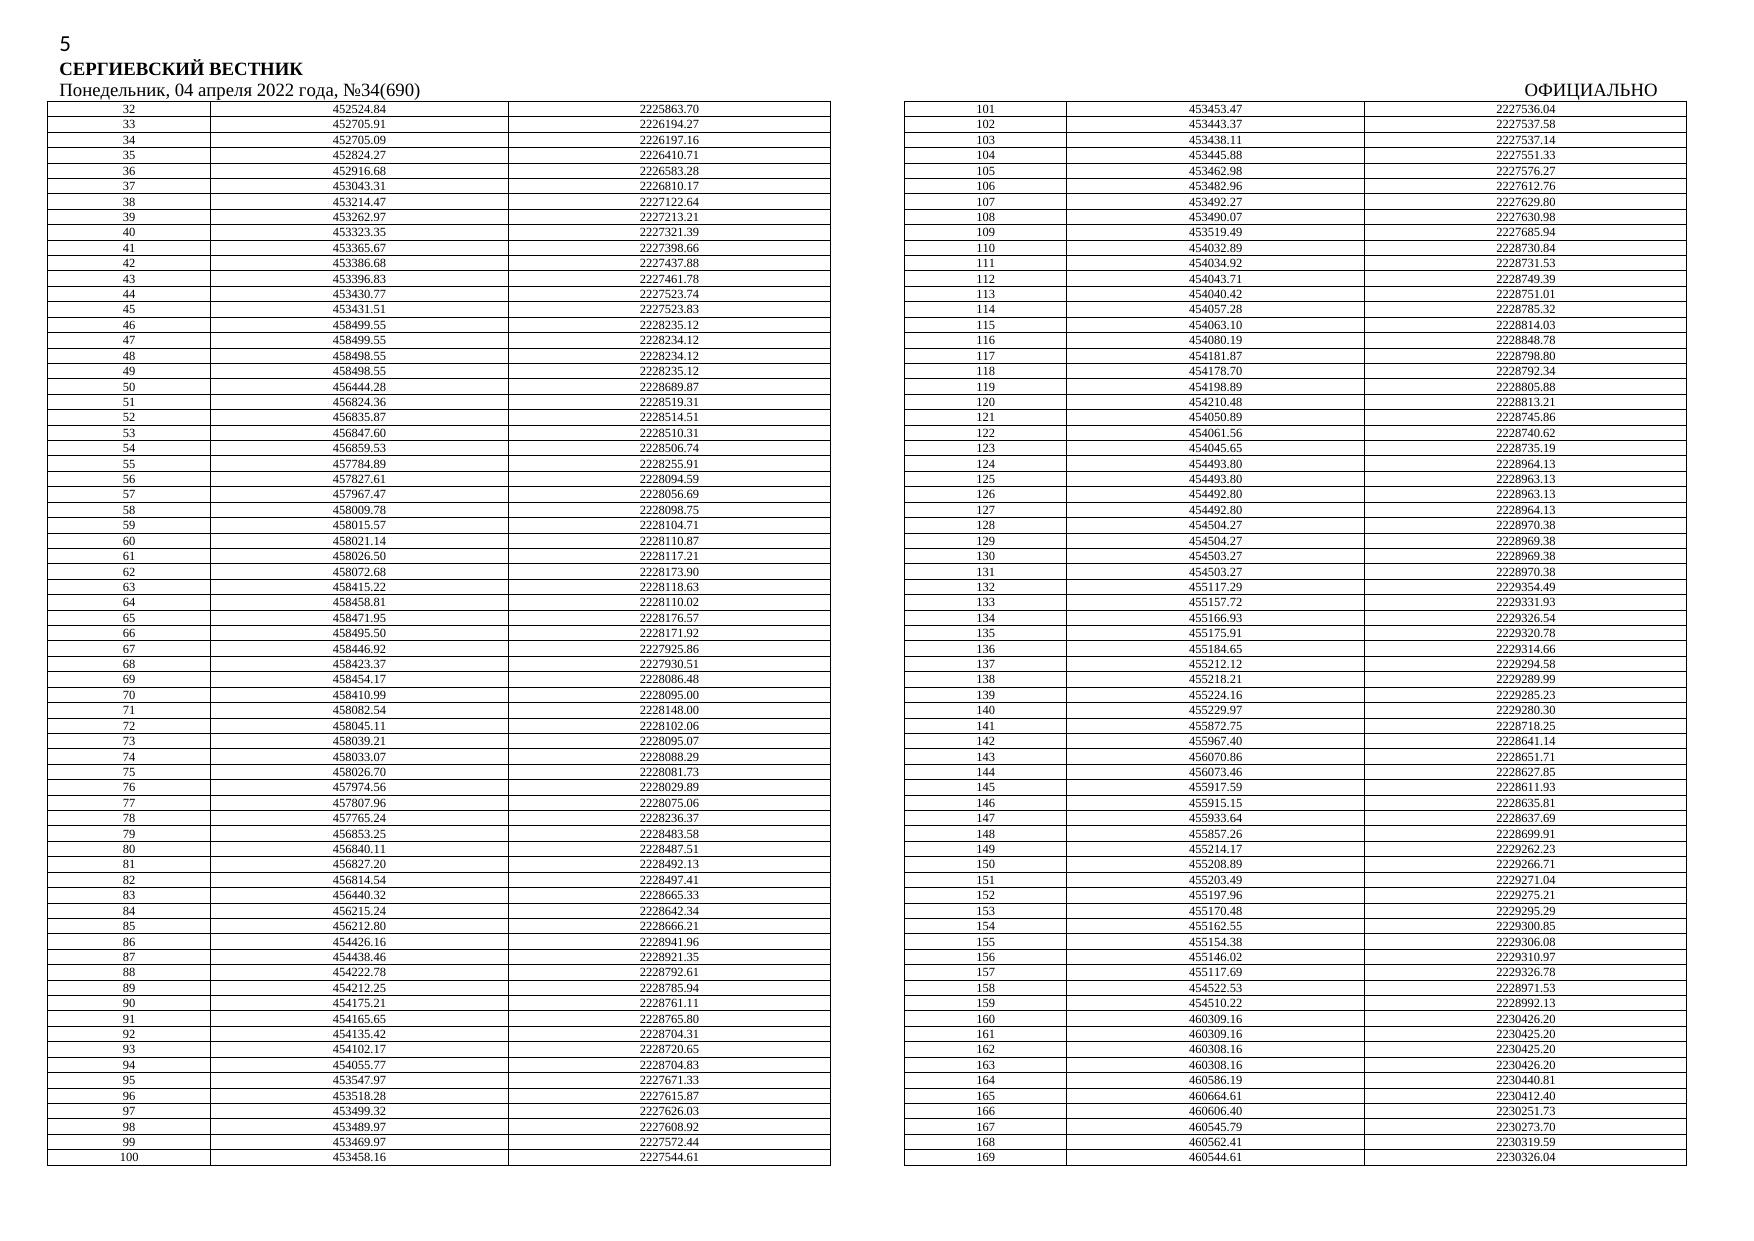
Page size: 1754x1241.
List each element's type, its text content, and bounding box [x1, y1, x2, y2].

table_cell 454503.27 [1067, 549, 1364, 563]
table_cell 452824.27 [211, 148, 508, 162]
table_cell 2228765.80 [509, 1011, 830, 1026]
table_cell 110 [905, 241, 1066, 255]
table_cell 2228749.39 [1365, 271, 1686, 286]
table_cell 67 [48, 641, 210, 656]
table_cell 2228813.21 [1365, 395, 1686, 409]
table_cell 61 [48, 549, 210, 563]
table_cell 460586.19 [1067, 1073, 1364, 1087]
table_cell 48 [48, 349, 210, 363]
table_cell 2228118.63 [509, 580, 830, 594]
table_cell 2228666.21 [509, 919, 830, 933]
table_cell 458499.55 [211, 318, 508, 332]
table_cell 120 [905, 395, 1066, 409]
table_cell 94 [48, 1058, 210, 1072]
table_cell 456814.54 [211, 873, 508, 887]
table_cell 108 [905, 210, 1066, 224]
table_cell 44 [48, 287, 210, 301]
table_cell 2227544.61 [509, 1150, 830, 1164]
table_cell 128 [905, 518, 1066, 532]
table_cell 460309.16 [1067, 1011, 1364, 1026]
table_cell 2228785.32 [1365, 302, 1686, 317]
table_cell 454043.71 [1067, 271, 1364, 286]
table_cell 104 [905, 148, 1066, 162]
table_cell 146 [905, 796, 1066, 810]
table_cell 453438.11 [1067, 133, 1364, 147]
table_cell 455203.49 [1067, 873, 1364, 887]
table_cell 119 [905, 379, 1066, 394]
table_cell 454493.80 [1067, 456, 1364, 471]
table_cell 56 [48, 472, 210, 486]
table_cell 456070.86 [1067, 749, 1364, 764]
table_cell 2228651.71 [1365, 749, 1686, 764]
table_cell 2228745.86 [1365, 410, 1686, 424]
table_cell 454034.92 [1067, 256, 1364, 270]
table_cell 2228095.00 [509, 688, 830, 702]
table_cell 154 [905, 919, 1066, 933]
table_cell 2227608.92 [509, 1119, 830, 1134]
table_cell 2228963.13 [1365, 487, 1686, 502]
table_cell 83 [48, 888, 210, 902]
table_cell 2228627.85 [1365, 765, 1686, 779]
table_cell 2228785.94 [509, 981, 830, 995]
table_cell 456212.80 [211, 919, 508, 933]
table_cell 2228730.84 [1365, 241, 1686, 255]
table_cell 453547.97 [211, 1073, 508, 1087]
table_cell 2229310.97 [1365, 950, 1686, 964]
table_cell 2228110.02 [509, 595, 830, 609]
table_cell 2228086.48 [509, 672, 830, 687]
table_cell 458410.99 [211, 688, 508, 702]
table_cell 140 [905, 703, 1066, 717]
table_cell 2226410.71 [509, 148, 830, 162]
table_cell 2228792.34 [1365, 364, 1686, 378]
table_cell 2228102.06 [509, 719, 830, 733]
table_cell 2228506.74 [509, 441, 830, 455]
table_cell 159 [905, 996, 1066, 1010]
table_cell 2226810.17 [509, 179, 830, 193]
table_cell 456847.60 [211, 426, 508, 440]
table_cell 143 [905, 749, 1066, 764]
table_cell 96 [48, 1089, 210, 1103]
table_cell 454510.22 [1067, 996, 1364, 1010]
table_cell 86 [48, 934, 210, 949]
table_cell 78 [48, 811, 210, 825]
table_cell 116 [905, 333, 1066, 347]
table_cell 456444.28 [211, 379, 508, 394]
table_cell 166 [905, 1104, 1066, 1118]
table_cell 455166.93 [1067, 611, 1364, 625]
table_cell 453469.97 [211, 1135, 508, 1149]
table_cell 45 [48, 302, 210, 317]
table_cell 458039.21 [211, 734, 508, 748]
table_cell 90 [48, 996, 210, 1010]
table_cell 2228720.65 [509, 1042, 830, 1057]
table_cell 167 [905, 1119, 1066, 1134]
table_cell 46 [48, 318, 210, 332]
table_cell 55 [48, 456, 210, 471]
table_cell 454181.87 [1067, 349, 1364, 363]
table_cell 2228792.61 [509, 965, 830, 979]
table_cell 38 [48, 194, 210, 209]
table_cell 454040.42 [1067, 287, 1364, 301]
table_cell 114 [905, 302, 1066, 317]
table_cell 2230426.20 [1365, 1011, 1686, 1026]
table_cell 52 [48, 410, 210, 424]
table_cell 460544.61 [1067, 1150, 1364, 1164]
table_cell 2227626.03 [509, 1104, 830, 1118]
table_cell 2228234.12 [509, 349, 830, 363]
table_cell 453262.97 [211, 210, 508, 224]
table_cell 2228497.41 [509, 873, 830, 887]
table_cell 453462.98 [1067, 164, 1364, 178]
table_cell 148 [905, 826, 1066, 841]
table_cell 2228921.35 [509, 950, 830, 964]
table_cell 2227461.78 [509, 271, 830, 286]
table_cell 62 [48, 564, 210, 579]
table_cell 43 [48, 271, 210, 286]
table_cell 81 [48, 857, 210, 872]
table_cell 2226194.27 [509, 117, 830, 132]
table_cell 2228641.14 [1365, 734, 1686, 748]
table_cell 452916.68 [211, 164, 508, 178]
table_cell 2228798.80 [1365, 349, 1686, 363]
table_cell 453430.77 [211, 287, 508, 301]
table_cell 158 [905, 981, 1066, 995]
table_cell 2228689.87 [509, 379, 830, 394]
table_cell 2228761.11 [509, 996, 830, 1010]
table_cell 39 [48, 210, 210, 224]
table_cell 2228075.06 [509, 796, 830, 810]
table_cell 157 [905, 965, 1066, 979]
table_cell 455933.64 [1067, 811, 1364, 825]
table_cell 455212.12 [1067, 657, 1364, 671]
table_cell 453445.88 [1067, 148, 1364, 162]
table_cell 112 [905, 271, 1066, 286]
table_cell 32 [48, 102, 210, 116]
table_cell 2228514.51 [509, 410, 830, 424]
table_cell 454504.27 [1067, 518, 1364, 532]
table_cell 2228637.69 [1365, 811, 1686, 825]
table_cell 456840.11 [211, 842, 508, 856]
table_cell 453043.31 [211, 179, 508, 193]
table_cell 147 [905, 811, 1066, 825]
table_cell 2227685.94 [1365, 225, 1686, 239]
table_cell 155 [905, 934, 1066, 949]
table_cell 100 [48, 1150, 210, 1164]
table_cell 455170.48 [1067, 904, 1364, 918]
table_cell 458045.11 [211, 719, 508, 733]
table_cell 2227630.98 [1365, 210, 1686, 224]
table_cell 2230440.81 [1365, 1073, 1686, 1087]
table_cell 2228519.31 [509, 395, 830, 409]
table_cell 65 [48, 611, 210, 625]
table_cell 454504.27 [1067, 534, 1364, 548]
table_cell 54 [48, 441, 210, 455]
table_cell 455872.75 [1067, 719, 1364, 733]
table_cell 2227572.44 [509, 1135, 830, 1149]
table_cell 2227551.33 [1365, 148, 1686, 162]
table_cell 2230319.59 [1365, 1135, 1686, 1149]
table_cell 453365.67 [211, 241, 508, 255]
table_cell 2228718.25 [1365, 719, 1686, 733]
table_cell 2229354.49 [1365, 580, 1686, 594]
table_cell 163 [905, 1058, 1066, 1072]
table_cell 47 [48, 333, 210, 347]
table_cell 118 [905, 364, 1066, 378]
table_cell 456853.25 [211, 826, 508, 841]
table_cell 2228487.51 [509, 842, 830, 856]
table_cell 2227523.74 [509, 287, 830, 301]
table_cell 129 [905, 534, 1066, 548]
table_cell 458026.50 [211, 549, 508, 563]
table_cell 455857.26 [1067, 826, 1364, 841]
table_cell 458498.55 [211, 364, 508, 378]
table_cell 454045.65 [1067, 441, 1364, 455]
table_cell 2227671.33 [509, 1073, 830, 1087]
table_cell 452705.09 [211, 133, 508, 147]
table_cell 454493.80 [1067, 472, 1364, 486]
table_cell 85 [48, 919, 210, 933]
table_cell 2229331.93 [1365, 595, 1686, 609]
table_cell 453458.16 [211, 1150, 508, 1164]
table_cell 453519.49 [1067, 225, 1364, 239]
table_cell 2228970.38 [1365, 564, 1686, 579]
table_cell 453489.97 [211, 1119, 508, 1134]
table_cell 64 [48, 595, 210, 609]
table_cell 2229285.23 [1365, 688, 1686, 702]
table_cell 454061.56 [1067, 426, 1364, 440]
table_cell 126 [905, 487, 1066, 502]
table_cell 109 [905, 225, 1066, 239]
table_cell 106 [905, 179, 1066, 193]
table_cell 57 [48, 487, 210, 502]
table_cell 2229266.71 [1365, 857, 1686, 872]
table_cell 453499.32 [211, 1104, 508, 1118]
table_cell 63 [48, 580, 210, 594]
table_cell 122 [905, 426, 1066, 440]
table_cell 2228635.81 [1365, 796, 1686, 810]
table_cell 460308.16 [1067, 1042, 1364, 1057]
table_cell 454503.27 [1067, 564, 1364, 579]
table_cell 457784.89 [211, 456, 508, 471]
table_cell 2228848.78 [1365, 333, 1686, 347]
table_cell 156 [905, 950, 1066, 964]
table_cell 453490.07 [1067, 210, 1364, 224]
table_cell 456835.87 [211, 410, 508, 424]
table_cell 111 [905, 256, 1066, 270]
table_cell 456824.36 [211, 395, 508, 409]
table_cell 168 [905, 1135, 1066, 1149]
table_cell 456440.32 [211, 888, 508, 902]
table_cell 2227629.80 [1365, 194, 1686, 209]
table_cell 454210.48 [1067, 395, 1364, 409]
table_cell 455917.59 [1067, 780, 1364, 794]
table_cell 457765.24 [211, 811, 508, 825]
table_cell 455154.38 [1067, 934, 1364, 949]
table_cell 138 [905, 672, 1066, 687]
table_cell 71 [48, 703, 210, 717]
table_cell 41 [48, 241, 210, 255]
table_cell 2229280.30 [1365, 703, 1686, 717]
table_cell 2229271.04 [1365, 873, 1686, 887]
table_cell 2230425.20 [1365, 1042, 1686, 1057]
table_cell 68 [48, 657, 210, 671]
table_cell 125 [905, 472, 1066, 486]
table_cell 2230326.04 [1365, 1150, 1686, 1164]
table_cell 2228992.13 [1365, 996, 1686, 1010]
table_cell 160 [905, 1011, 1066, 1026]
table_cell 69 [48, 672, 210, 687]
table_cell 2229306.08 [1365, 934, 1686, 949]
table_cell 2229300.85 [1365, 919, 1686, 933]
table_cell 123 [905, 441, 1066, 455]
table_cell 151 [905, 873, 1066, 887]
table_cell 127 [905, 503, 1066, 517]
table_cell 2227537.14 [1365, 133, 1686, 147]
table_cell 113 [905, 287, 1066, 301]
table_cell 60 [48, 534, 210, 548]
table_cell 2230251.73 [1365, 1104, 1686, 1118]
table_cell 2229314.66 [1365, 641, 1686, 656]
table_cell 458021.14 [211, 534, 508, 548]
table_cell 458454.17 [211, 672, 508, 687]
table_cell 132 [905, 580, 1066, 594]
table_cell 70 [48, 688, 210, 702]
table_cell 452705.91 [211, 117, 508, 132]
table_cell 2228056.69 [509, 487, 830, 502]
table_cell 455218.21 [1067, 672, 1364, 687]
table_cell 102 [905, 117, 1066, 132]
table_cell 2228236.37 [509, 811, 830, 825]
table_cell 2229326.78 [1365, 965, 1686, 979]
table_cell 455146.02 [1067, 950, 1364, 964]
table_cell 2227536.04 [1365, 102, 1686, 116]
table_cell 455915.15 [1067, 796, 1364, 810]
table_cell 460664.61 [1067, 1089, 1364, 1103]
table_cell 2228611.93 [1365, 780, 1686, 794]
table_cell 51 [48, 395, 210, 409]
table_cell 453214.47 [211, 194, 508, 209]
table_cell 460545.79 [1067, 1119, 1364, 1134]
table_cell 149 [905, 842, 1066, 856]
table_cell 458495.50 [211, 626, 508, 640]
table_cell 2227321.39 [509, 225, 830, 239]
table_cell 457807.96 [211, 796, 508, 810]
table_cell 40 [48, 225, 210, 239]
table_cell 455214.17 [1067, 842, 1364, 856]
table_cell 2228104.71 [509, 518, 830, 532]
table_cell 454522.53 [1067, 981, 1364, 995]
table_cell 2226197.16 [509, 133, 830, 147]
table_cell 92 [48, 1027, 210, 1041]
table_cell 165 [905, 1089, 1066, 1103]
table_cell 2229262.23 [1365, 842, 1686, 856]
table_cell 169 [905, 1150, 1066, 1164]
table_cell 2228483.58 [509, 826, 830, 841]
table_cell 455224.16 [1067, 688, 1364, 702]
table_cell 454050.89 [1067, 410, 1364, 424]
table_cell 460309.16 [1067, 1027, 1364, 1041]
table_cell 53 [48, 426, 210, 440]
table_cell 35 [48, 148, 210, 162]
table_cell 454492.80 [1067, 503, 1364, 517]
table_cell 2226583.28 [509, 164, 830, 178]
table_cell 454057.28 [1067, 302, 1364, 317]
table_cell 455197.96 [1067, 888, 1364, 902]
table_cell 2228081.73 [509, 765, 830, 779]
table_cell 162 [905, 1042, 1066, 1057]
table_cell 457827.61 [211, 472, 508, 486]
table_cell 2229275.21 [1365, 888, 1686, 902]
table_cell 2228704.31 [509, 1027, 830, 1041]
table_cell 42 [48, 256, 210, 270]
table_cell 2228970.38 [1365, 518, 1686, 532]
table_cell 76 [48, 780, 210, 794]
table_cell 150 [905, 857, 1066, 872]
table_cell 82 [48, 873, 210, 887]
table_cell 133 [905, 595, 1066, 609]
table_cell 453453.47 [1067, 102, 1364, 116]
table_cell 2227122.64 [509, 194, 830, 209]
table_cell 2228805.88 [1365, 379, 1686, 394]
table_cell 456215.24 [211, 904, 508, 918]
table_cell 2230426.20 [1365, 1058, 1686, 1072]
table_cell 2228095.07 [509, 734, 830, 748]
table_cell 77 [48, 796, 210, 810]
table_cell 121 [905, 410, 1066, 424]
table_cell 164 [905, 1073, 1066, 1087]
table_cell 37 [48, 179, 210, 193]
table_cell 453492.27 [1067, 194, 1364, 209]
table_cell 2228234.12 [509, 333, 830, 347]
table_cell 2230412.40 [1365, 1089, 1686, 1103]
table_cell 2227398.66 [509, 241, 830, 255]
table_cell 453396.83 [211, 271, 508, 286]
table_cell 2228964.13 [1365, 456, 1686, 471]
table_cell 2228665.33 [509, 888, 830, 902]
table_cell 455117.69 [1067, 965, 1364, 979]
table_cell 2228094.59 [509, 472, 830, 486]
table_cell 115 [905, 318, 1066, 332]
table_cell 2229326.54 [1365, 611, 1686, 625]
table_cell 458471.95 [211, 611, 508, 625]
table_cell 135 [905, 626, 1066, 640]
table_cell 2228699.91 [1365, 826, 1686, 841]
table_cell 2230273.70 [1365, 1119, 1686, 1134]
table_cell 454055.77 [211, 1058, 508, 1072]
table_cell 2228098.75 [509, 503, 830, 517]
table_cell 137 [905, 657, 1066, 671]
table_cell 2228731.53 [1365, 256, 1686, 270]
table_cell 2228235.12 [509, 318, 830, 332]
table_cell 2228740.62 [1365, 426, 1686, 440]
table_cell 2228704.83 [509, 1058, 830, 1072]
table_cell 2227437.88 [509, 256, 830, 270]
table_cell 458009.78 [211, 503, 508, 517]
table_cell 2227615.87 [509, 1089, 830, 1103]
table_cell 2228176.57 [509, 611, 830, 625]
table_cell 455184.65 [1067, 641, 1364, 656]
table_cell 2228029.89 [509, 780, 830, 794]
table_cell 74 [48, 749, 210, 764]
table_cell 2229295.29 [1365, 904, 1686, 918]
table_cell 2228963.13 [1365, 472, 1686, 486]
table_cell 2227213.21 [509, 210, 830, 224]
table_cell 2228117.21 [509, 549, 830, 563]
table_cell 2228173.90 [509, 564, 830, 579]
table_cell 454492.80 [1067, 487, 1364, 502]
table_cell 456827.20 [211, 857, 508, 872]
table_cell 34 [48, 133, 210, 147]
table_cell 2227576.27 [1365, 164, 1686, 178]
table_cell 142 [905, 734, 1066, 748]
table_cell 456073.46 [1067, 765, 1364, 779]
table_cell 59 [48, 518, 210, 532]
table_cell 458446.92 [211, 641, 508, 656]
table_cell 456859.53 [211, 441, 508, 455]
table_cell 457967.47 [211, 487, 508, 502]
table_cell 88 [48, 965, 210, 979]
table_cell 453386.68 [211, 256, 508, 270]
table_cell 73 [48, 734, 210, 748]
table_cell 131 [905, 564, 1066, 579]
table_cell 454165.65 [211, 1011, 508, 1026]
table_cell 2229289.99 [1365, 672, 1686, 687]
table_cell 2228751.01 [1365, 287, 1686, 301]
table_cell 2227523.83 [509, 302, 830, 317]
table_cell 455967.40 [1067, 734, 1364, 748]
table_cell 455157.72 [1067, 595, 1364, 609]
table_cell 153 [905, 904, 1066, 918]
table_cell 93 [48, 1042, 210, 1057]
table_cell 161 [905, 1027, 1066, 1041]
table_cell 454102.17 [211, 1042, 508, 1057]
table_cell 454080.19 [1067, 333, 1364, 347]
table_cell 454212.25 [211, 981, 508, 995]
table_cell 2229320.78 [1365, 626, 1686, 640]
table_cell 454032.89 [1067, 241, 1364, 255]
table_cell 454178.70 [1067, 364, 1364, 378]
table_cell 453443.37 [1067, 117, 1364, 132]
table_cell 454135.42 [211, 1027, 508, 1041]
table_cell 453482.96 [1067, 179, 1364, 193]
table_cell 2228171.92 [509, 626, 830, 640]
table_cell 99 [48, 1135, 210, 1149]
table_cell 2228510.31 [509, 426, 830, 440]
table_cell 454198.89 [1067, 379, 1364, 394]
table_cell 2229294.58 [1365, 657, 1686, 671]
table_cell 458082.54 [211, 703, 508, 717]
table_cell 454222.78 [211, 965, 508, 979]
table_cell 2230425.20 [1365, 1027, 1686, 1041]
table_cell 458033.07 [211, 749, 508, 764]
table_cell 2225863.70 [509, 102, 830, 116]
table_cell 33 [48, 117, 210, 132]
table_cell 2228969.38 [1365, 549, 1686, 563]
table_cell 458498.55 [211, 349, 508, 363]
table_cell 98 [48, 1119, 210, 1134]
table_cell 2228492.13 [509, 857, 830, 872]
table_cell 460562.41 [1067, 1135, 1364, 1149]
table_cell 91 [48, 1011, 210, 1026]
table_cell 2228735.19 [1365, 441, 1686, 455]
table_cell 89 [48, 981, 210, 995]
table_cell 66 [48, 626, 210, 640]
table_cell 2227930.51 [509, 657, 830, 671]
table_cell 72 [48, 719, 210, 733]
table_cell 458423.37 [211, 657, 508, 671]
table_cell 2227925.86 [509, 641, 830, 656]
table_cell 454063.10 [1067, 318, 1364, 332]
table_cell 49 [48, 364, 210, 378]
table_cell 2228941.96 [509, 934, 830, 949]
table_cell 75 [48, 765, 210, 779]
table_cell 36 [48, 164, 210, 178]
table_cell 134 [905, 611, 1066, 625]
table_cell 58 [48, 503, 210, 517]
table_cell 87 [48, 950, 210, 964]
table_cell 458499.55 [211, 333, 508, 347]
table_cell 452524.84 [211, 102, 508, 116]
table_cell 95 [48, 1073, 210, 1087]
table_cell 152 [905, 888, 1066, 902]
table_cell 84 [48, 904, 210, 918]
table_cell 80 [48, 842, 210, 856]
table_cell 105 [905, 164, 1066, 178]
table_cell 139 [905, 688, 1066, 702]
table_cell 2228969.38 [1365, 534, 1686, 548]
table_cell 453518.28 [211, 1089, 508, 1103]
table_cell 79 [48, 826, 210, 841]
table_cell 455175.91 [1067, 626, 1364, 640]
table_cell 458015.57 [211, 518, 508, 532]
table_cell 2228148.00 [509, 703, 830, 717]
table_cell 2227612.76 [1365, 179, 1686, 193]
table_cell 454438.46 [211, 950, 508, 964]
table_cell 457974.56 [211, 780, 508, 794]
table_cell 453431.51 [211, 302, 508, 317]
table_cell 117 [905, 349, 1066, 363]
table_cell 453323.35 [211, 225, 508, 239]
table_cell 455117.29 [1067, 580, 1364, 594]
table_cell 136 [905, 641, 1066, 656]
table_cell 2228964.13 [1365, 503, 1686, 517]
table_cell 101 [905, 102, 1066, 116]
table_cell 97 [48, 1104, 210, 1118]
table_cell 103 [905, 133, 1066, 147]
table_cell 458026.70 [211, 765, 508, 779]
table_cell 107 [905, 194, 1066, 209]
table_cell 124 [905, 456, 1066, 471]
table_cell 2228642.34 [509, 904, 830, 918]
table_cell 454175.21 [211, 996, 508, 1010]
table_cell 460606.40 [1067, 1104, 1364, 1118]
table_cell 145 [905, 780, 1066, 794]
table_cell 2228088.29 [509, 749, 830, 764]
table_cell 2228110.87 [509, 534, 830, 548]
table_cell 455162.55 [1067, 919, 1364, 933]
table_cell 458072.68 [211, 564, 508, 579]
table_cell 141 [905, 719, 1066, 733]
table_cell 454426.16 [211, 934, 508, 949]
table_cell 130 [905, 549, 1066, 563]
table_cell 455229.97 [1067, 703, 1364, 717]
table_cell 2228971.53 [1365, 981, 1686, 995]
table_cell 50 [48, 379, 210, 394]
table_cell 2228235.12 [509, 364, 830, 378]
table_cell 2228814.03 [1365, 318, 1686, 332]
table_cell 2227537.58 [1365, 117, 1686, 132]
table_cell 455208.89 [1067, 857, 1364, 872]
table_cell 458415.22 [211, 580, 508, 594]
table_cell 460308.16 [1067, 1058, 1364, 1072]
table_cell 2228255.91 [509, 456, 830, 471]
table_cell 458458.81 [211, 595, 508, 609]
table_cell 144 [905, 765, 1066, 779]
